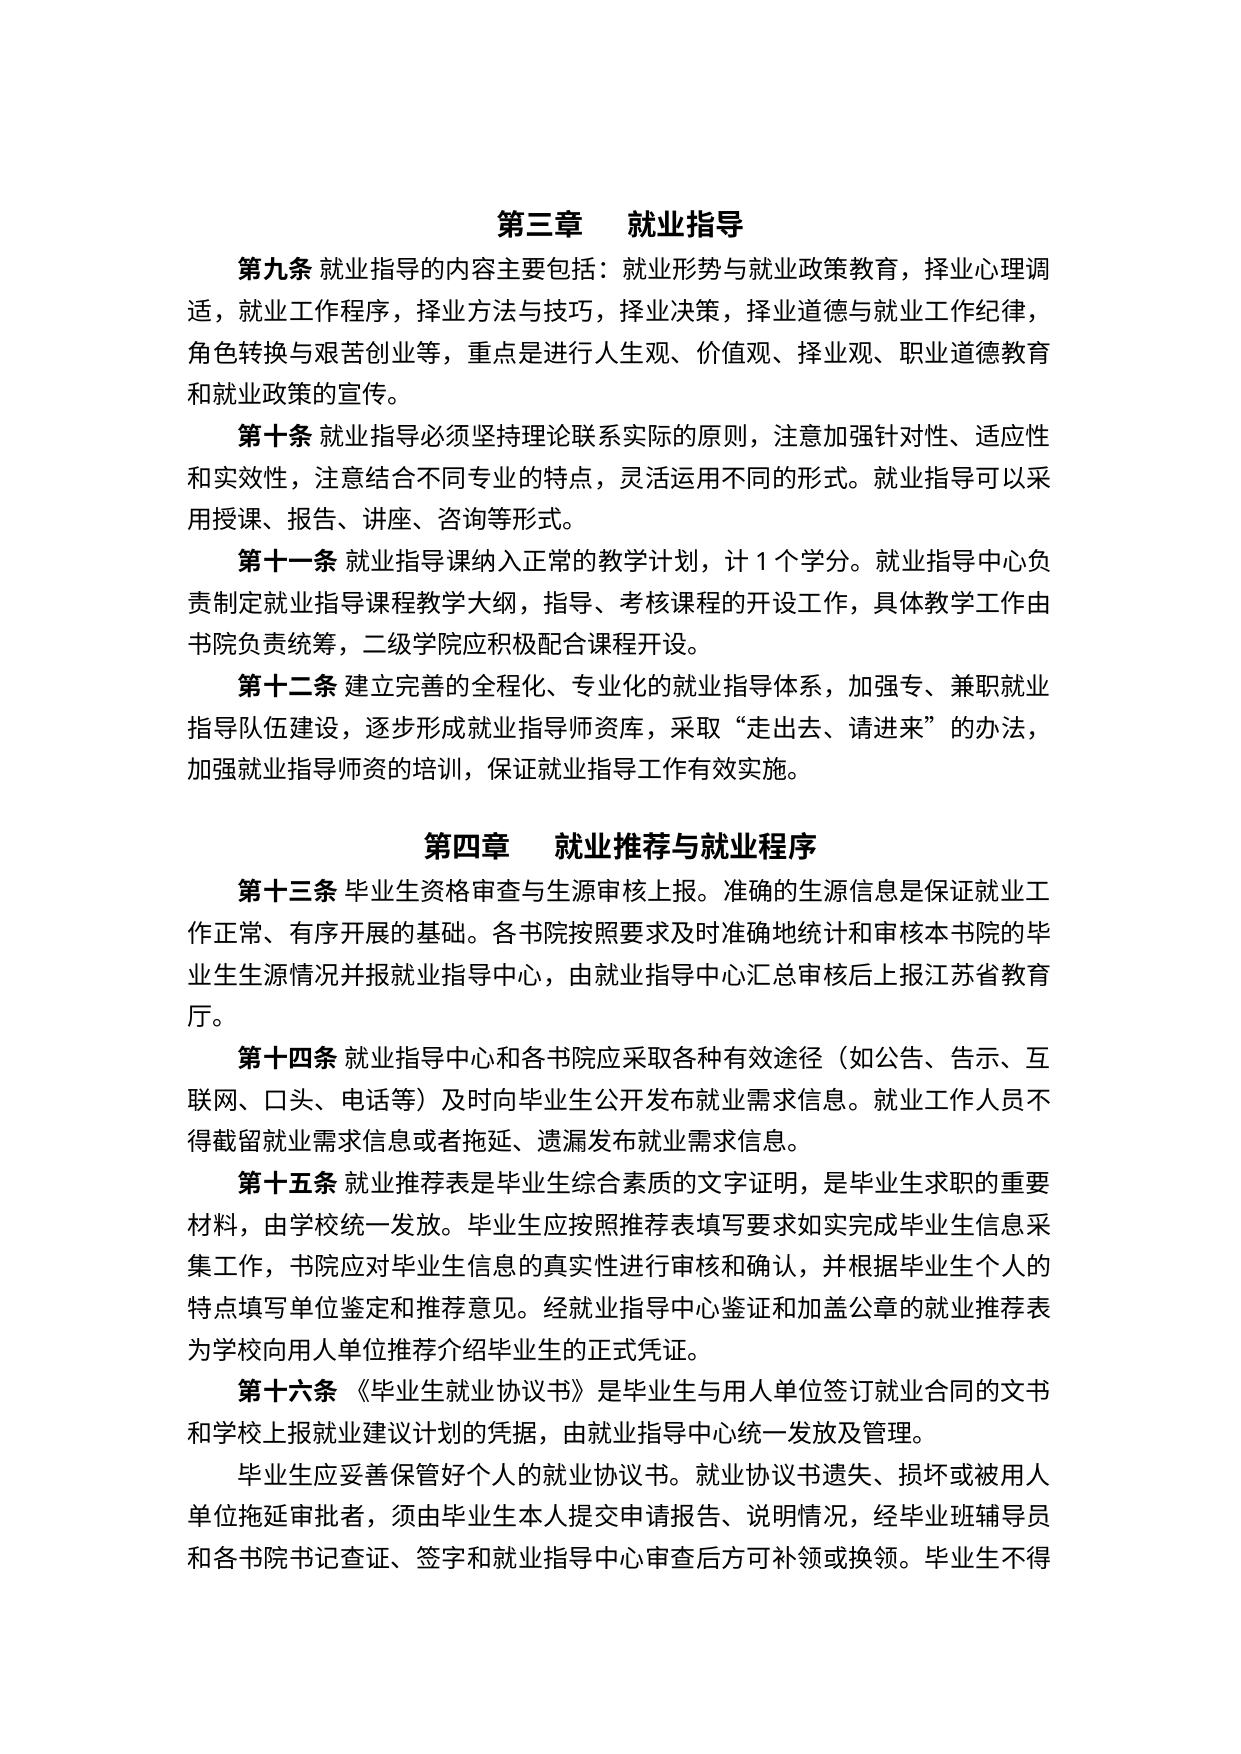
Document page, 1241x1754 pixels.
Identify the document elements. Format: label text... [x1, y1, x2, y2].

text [187, 1455, 1053, 1575]
text 第十四条 就业指导中心和各书院应采取各种有效途径（如公告、告示、互联网、口头、电话等）及时向毕业生公开发布就业需求信息。就业工作人员不得截留就业需求信息或者拖延、遗漏发布就业需求信息。 [187, 1038, 1053, 1158]
text 第十六条 《毕业生就业协议书》是毕业生与用人单位签订就业合同的文书和学校上报就业建议计划的凭据，由就业指导中心统一发放及管理。 [187, 1372, 1053, 1450]
text 第十条 就业指导必须坚持理论联系实际的原则，注意加强针对性、适应性和实效性，注意结合不同专业的特点，灵活运用不同的形式。就业指导可以采用授课、报告、讲座、咨询等形式。 [187, 416, 1053, 536]
text 第十一条 就业指导课纳入正常的教学计划，计1个学分。就业指导中心负责制定就业指导课程教学大纲，指导、考核课程的开设工作，具体教学工作由书院负责统筹，二级学院应积极配合课程开设。 [187, 541, 1053, 661]
text 第十五条 就业推荐表是毕业生综合素质的文字证明，是毕业生求职的重要材料，由学校统一发放。毕业生应按照推荐表填写要求如实完成毕业生信息采集工作，书院应对毕业生信息的真实性进行审核和确认，并根据毕业生个人的特点填写单位鉴定和推荐意见。经就业指导中心鉴证和加盖公章的就业推荐表为学校向用人单位推荐介绍毕业生的正式凭证。 [187, 1163, 1053, 1366]
text 第十二条 建立完善的全程化、专业化的就业指导体系，加强专、兼职就业指导队伍建设，逐步形成就业指导师资库，采取“走出去、请进来”的办法，加强就业指导师资的培训，保证就业指导工作有效实施。 [187, 666, 1053, 786]
text 第十三条 毕业生资格审查与生源审核上报。准确的生源信息是保证就业工作正常、有序开展的基础。各书院按照要求及时准确地统计和审核本书院的毕业生生源情况并报就业指导中心，由就业指导中心汇总审核后上报江苏省教育厅。 [187, 872, 1053, 1033]
text 第四章 就业推荐与就业程序 [187, 823, 1053, 866]
subtitle 第三章 就业指导 [187, 201, 1053, 243]
text 第九条 就业指导的内容主要包括：就业形势与就业政策教育，择业心理调适，就业工作程序，择业方法与技巧，择业决策，择业道德与就业工作纪律，角色转换与艰苦创业等，重点是进行人生观、价值观、择业观、职业道德教育和就业政策的宣传。 [187, 250, 1053, 411]
